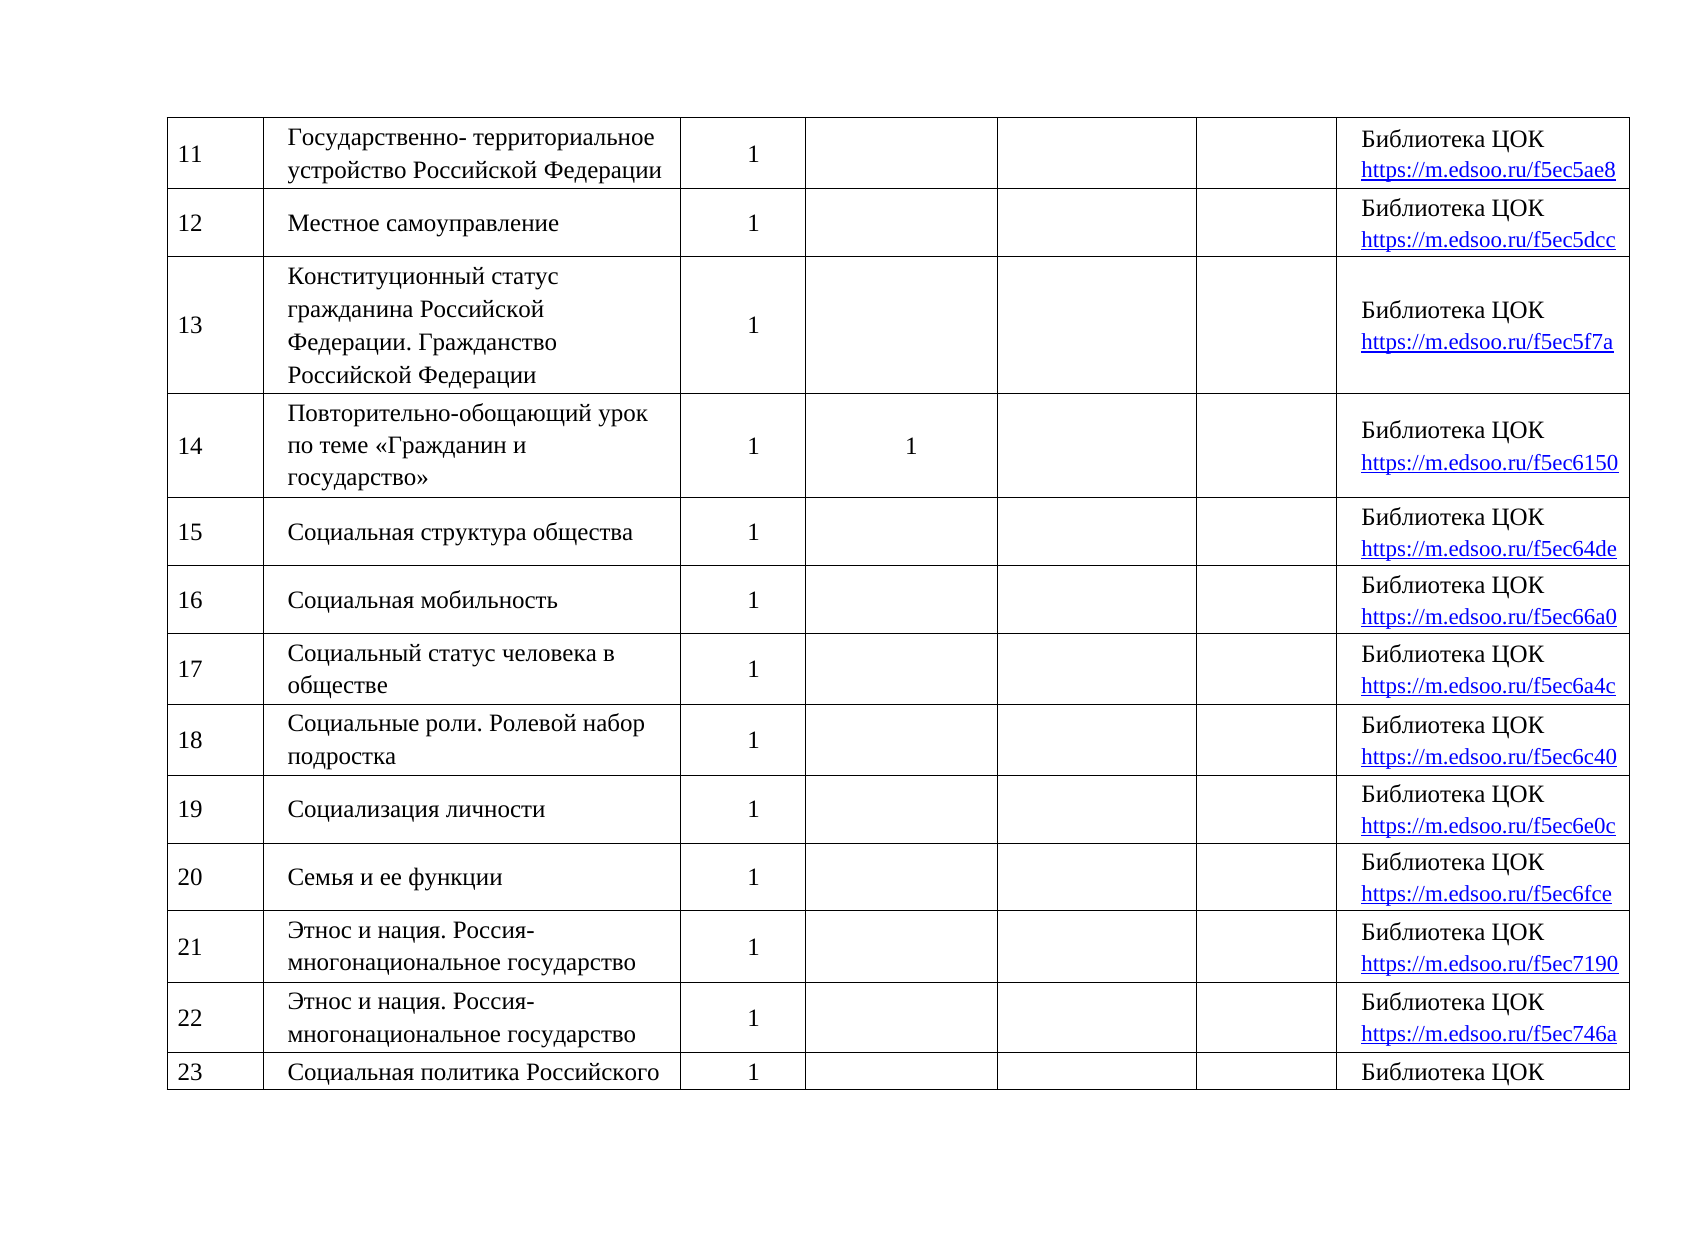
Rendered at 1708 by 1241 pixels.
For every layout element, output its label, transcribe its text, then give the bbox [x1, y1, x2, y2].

table_cell Библиотека ЦОК https://m.edsoo.ru/f5ec64de [1337, 498, 1629, 565]
table_cell 12 [168, 189, 263, 256]
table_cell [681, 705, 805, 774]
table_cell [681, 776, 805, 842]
table_cell Библиотека ЦОК https://m.edsoo.ru/f5ec5f7a [1337, 257, 1629, 393]
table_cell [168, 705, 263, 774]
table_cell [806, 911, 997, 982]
table_cell Местное самоуправление [264, 189, 680, 256]
table_header 11 [168, 118, 263, 188]
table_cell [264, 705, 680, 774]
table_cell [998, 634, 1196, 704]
table_cell Социальная структура общества [264, 498, 680, 565]
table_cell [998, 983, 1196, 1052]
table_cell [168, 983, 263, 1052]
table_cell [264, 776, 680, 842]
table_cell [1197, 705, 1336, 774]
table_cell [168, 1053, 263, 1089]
table_cell 13 [168, 257, 263, 393]
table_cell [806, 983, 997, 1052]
table_cell 14 [168, 394, 263, 497]
table_cell [806, 498, 997, 565]
table_cell Библиотека ЦОК https://m.edsoo.ru/f5ec5dcc [1337, 189, 1629, 256]
table_cell 1 [681, 189, 805, 256]
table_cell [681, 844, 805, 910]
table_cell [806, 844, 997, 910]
table_cell [998, 394, 1196, 497]
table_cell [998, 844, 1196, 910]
table_cell [1197, 189, 1336, 256]
table_cell [806, 257, 997, 393]
table_cell [1197, 566, 1336, 633]
table_cell Повторительно-обощающий урок по теме «Гражданин и государство» [264, 394, 680, 497]
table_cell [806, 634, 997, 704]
table_cell 1 [806, 394, 997, 497]
table_header [806, 118, 997, 188]
table_cell 1 [681, 498, 805, 565]
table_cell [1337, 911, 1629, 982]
table_cell 15 [168, 498, 263, 565]
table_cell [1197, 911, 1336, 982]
table_cell Библиотека ЦОК https://m.edsoo.ru/f5ec6150 [1337, 394, 1629, 497]
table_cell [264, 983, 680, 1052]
table_cell [998, 498, 1196, 565]
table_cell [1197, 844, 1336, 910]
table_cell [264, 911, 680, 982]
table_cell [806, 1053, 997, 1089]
table_cell [1197, 498, 1336, 565]
table_header [1197, 118, 1336, 188]
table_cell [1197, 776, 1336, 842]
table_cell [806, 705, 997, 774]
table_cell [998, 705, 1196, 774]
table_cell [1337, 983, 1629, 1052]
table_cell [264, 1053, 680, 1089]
table_cell [998, 566, 1196, 633]
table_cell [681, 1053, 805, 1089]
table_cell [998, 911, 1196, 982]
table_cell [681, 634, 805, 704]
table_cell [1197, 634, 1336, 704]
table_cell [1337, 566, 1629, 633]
table_cell 16 [168, 566, 263, 633]
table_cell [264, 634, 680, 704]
table_cell [1197, 394, 1336, 497]
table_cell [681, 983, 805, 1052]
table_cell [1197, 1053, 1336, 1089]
table_header 1 [681, 118, 805, 188]
table_cell [806, 566, 997, 633]
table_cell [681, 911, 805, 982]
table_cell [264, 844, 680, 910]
table_cell [1197, 257, 1336, 393]
table_cell Социальная мобильность [264, 566, 680, 633]
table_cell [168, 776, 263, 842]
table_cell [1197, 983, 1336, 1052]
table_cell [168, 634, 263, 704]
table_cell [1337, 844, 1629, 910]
table_cell [806, 189, 997, 256]
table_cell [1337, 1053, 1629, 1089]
table_header [998, 118, 1196, 188]
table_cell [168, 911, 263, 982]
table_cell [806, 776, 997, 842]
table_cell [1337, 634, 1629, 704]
table_cell 1 [681, 394, 805, 497]
table_cell [998, 189, 1196, 256]
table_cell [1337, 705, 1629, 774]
table_cell 1 [681, 566, 805, 633]
table_header Библиотека ЦОК https://m.edsoo.ru/f5ec5ae8 [1337, 118, 1629, 188]
table_cell [998, 257, 1196, 393]
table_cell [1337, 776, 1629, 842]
table_cell 1 [681, 257, 805, 393]
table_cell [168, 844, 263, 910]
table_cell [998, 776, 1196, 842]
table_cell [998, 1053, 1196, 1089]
table_cell Конституционный статус гражданина Российской Федерации. Гражданство Российской Федерации [264, 257, 680, 393]
table_header Государственно- территориальное устройство Российской Федерации [264, 118, 680, 188]
